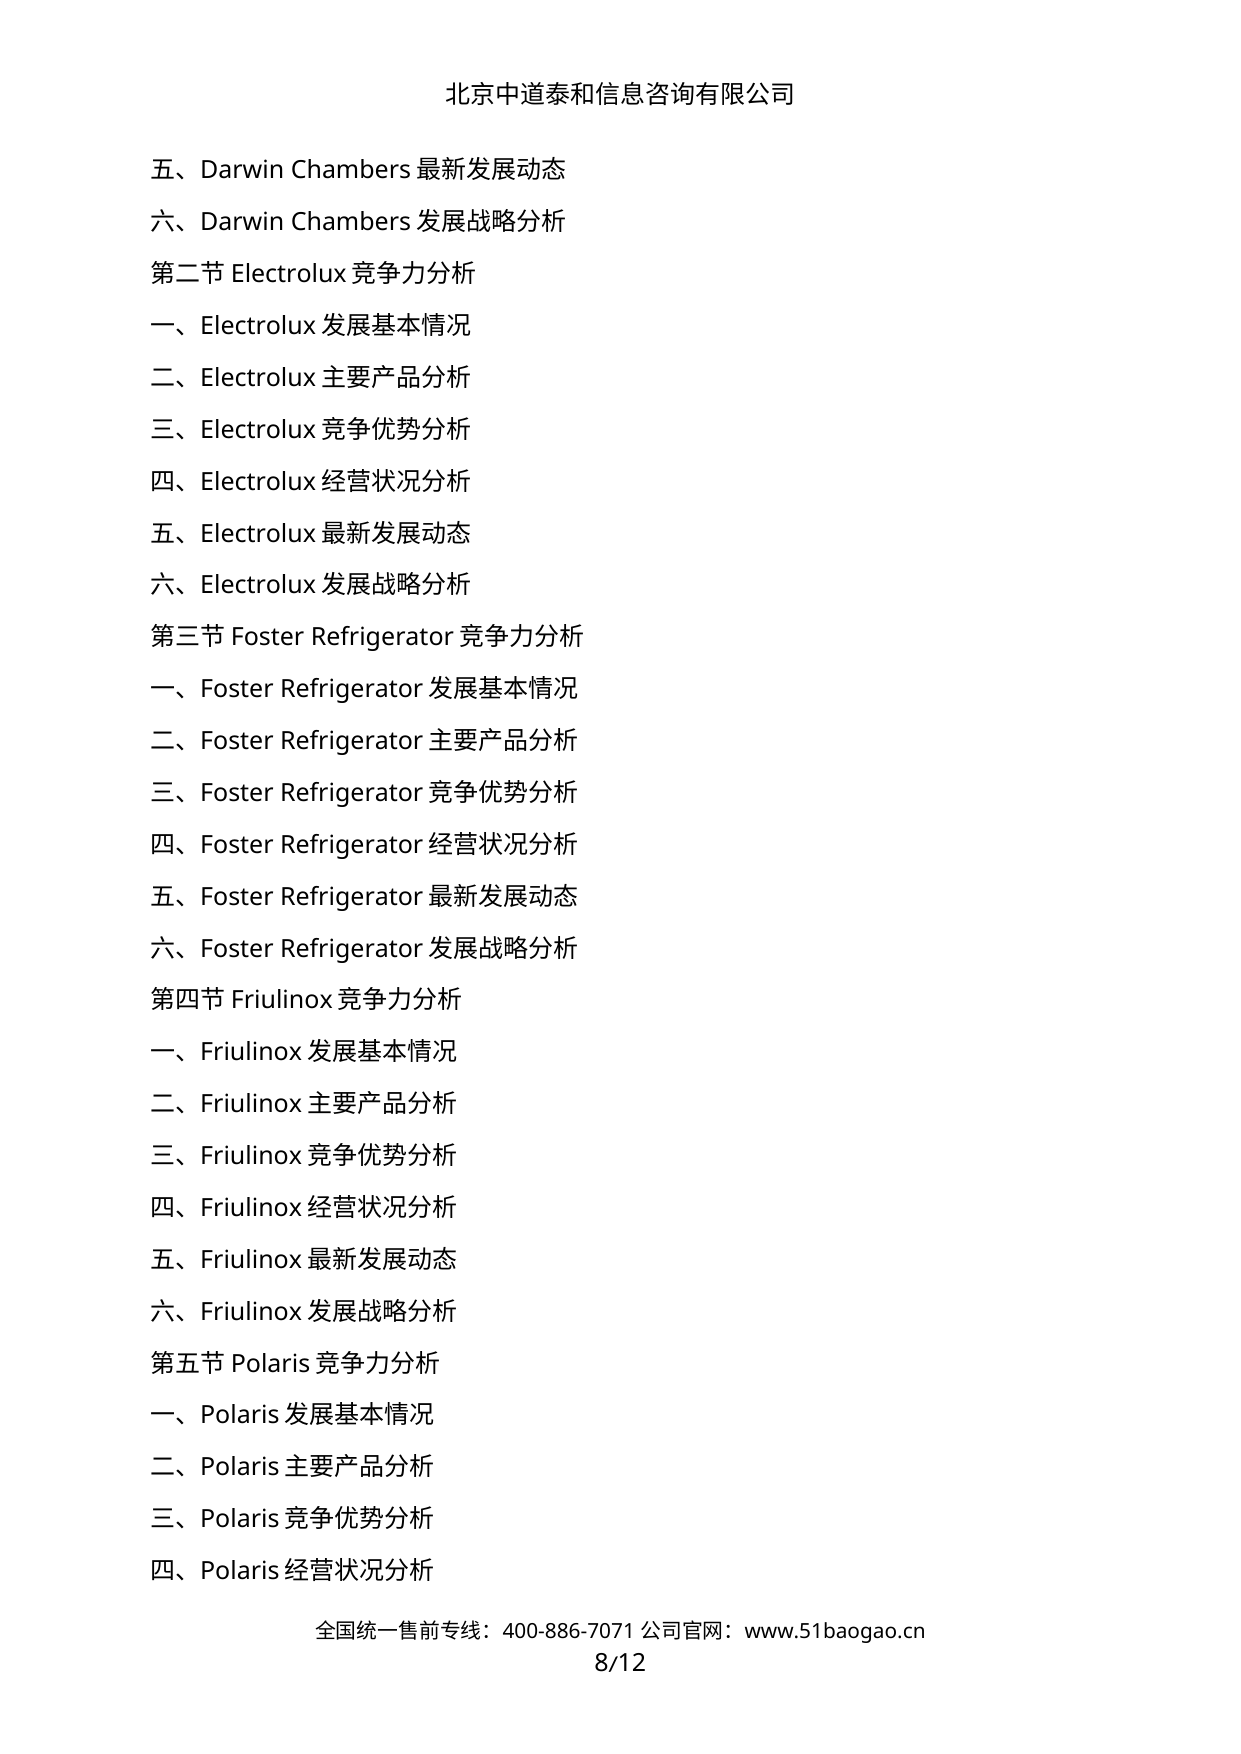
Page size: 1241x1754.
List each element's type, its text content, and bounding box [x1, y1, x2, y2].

text 五、Electrolux最新发展动态 [150, 513, 1090, 549]
text 三、Electrolux竞争优势分析 [150, 409, 1090, 446]
text 四、Friulinox经营状况分析 [150, 1187, 1090, 1224]
text 二、Polaris主要产品分析 [150, 1447, 1090, 1483]
text 第四节 Friulinox竞争力分析 [150, 980, 1090, 1016]
text 一、Friulinox发展基本情况 [150, 1032, 1090, 1068]
text 三、Polaris竞争优势分析 [150, 1499, 1090, 1535]
text 三、Friulinox竞争优势分析 [150, 1136, 1090, 1172]
text 第五节 Polaris竞争力分析 [150, 1343, 1090, 1379]
text 第三节 Foster Refrigerator竞争力分析 [150, 617, 1090, 653]
text 五、Friulinox最新发展动态 [150, 1239, 1090, 1276]
text 一、Foster Refrigerator发展基本情况 [150, 669, 1090, 705]
text 四、Foster Refrigerator经营状况分析 [150, 824, 1090, 861]
text 四、Electrolux经营状况分析 [150, 461, 1090, 497]
text 第二节 Electrolux竞争力分析 [150, 254, 1090, 290]
text 一、Polaris发展基本情况 [150, 1395, 1090, 1431]
text 六、Foster Refrigerator发展战略分析 [150, 928, 1090, 964]
text 五、Darwin Chambers最新发展动态 [150, 150, 1090, 186]
text 二、Foster Refrigerator主要产品分析 [150, 721, 1090, 757]
text 三、Foster Refrigerator竞争优势分析 [150, 772, 1090, 809]
text 六、Electrolux发展战略分析 [150, 565, 1090, 601]
text 二、Friulinox主要产品分析 [150, 1084, 1090, 1120]
text 六、Darwin Chambers发展战略分析 [150, 202, 1090, 238]
text 五、Foster Refrigerator最新发展动态 [150, 876, 1090, 912]
text 四、Polaris经营状况分析 [150, 1551, 1090, 1587]
text 六、Friulinox发展战略分析 [150, 1291, 1090, 1327]
text 一、Electrolux发展基本情况 [150, 306, 1090, 342]
text 二、Electrolux主要产品分析 [150, 357, 1090, 394]
